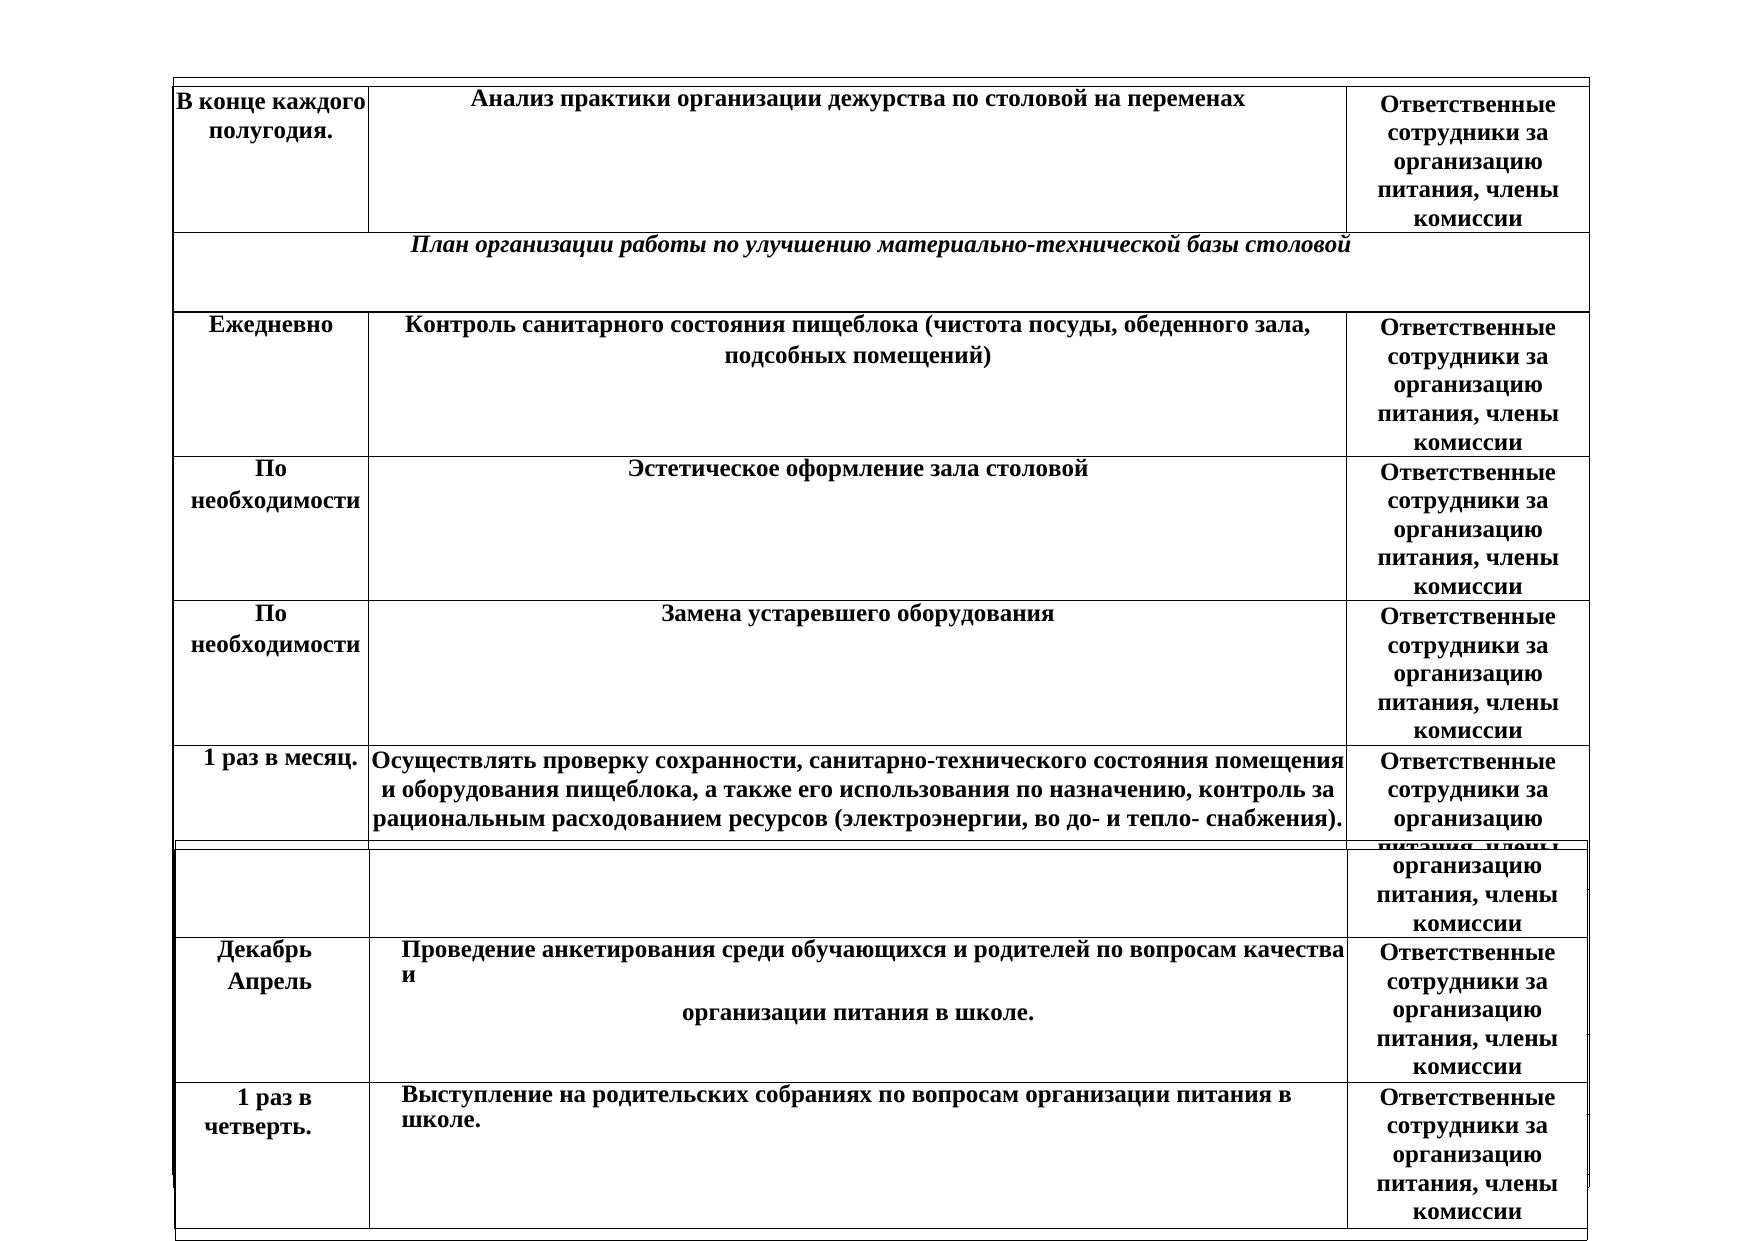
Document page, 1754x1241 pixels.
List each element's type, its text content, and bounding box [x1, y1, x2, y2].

table_cell Контроль санитарного состояния пищеблока (чистота посуды, обеденного зала, подсобных помещений) [369, 313, 1346, 456]
table_cell По необходимости [174, 457, 368, 600]
table_header Ответственные сотрудники за организацию питания, члены комиссии [1347, 87, 1589, 232]
table_cell Ответственные сотрудники за организацию питания, члены комиссии [1347, 313, 1589, 456]
table_cell Проведение анкетирования среди обучающихся и родителей по вопросам качества и организации питания в школе. [370, 938, 1347, 1082]
table_cell Ответственные сотрудники за организацию питания, члены комиссии [1347, 457, 1589, 600]
table_cell Ответственные сотрудники за организацию питания, члены комиссии [1347, 601, 1589, 744]
table_cell Эстетическое оформление зала столовой [369, 457, 1346, 600]
table_header Анализ практики организации дежурства по столовой на переменах [369, 87, 1346, 232]
table_cell Ответственные сотрудники за организацию питания, члены комиссии [1348, 1083, 1587, 1227]
table_cell Ежедневно [174, 313, 368, 456]
table_header организацию питания, члены комиссии [1348, 850, 1587, 937]
table_header [370, 850, 1347, 937]
table_cell Замена устаревшего оборудования [369, 601, 1346, 744]
table_cell Ответственные сотрудники за организацию питания, члены комиссии [1348, 938, 1587, 1082]
table_cell 1 раз в месяц. [174, 746, 368, 840]
table_cell План организации работы по улучшению материально-технической базы столовой [174, 233, 1589, 311]
table_header [176, 850, 369, 937]
table_cell Осуществлять проверку сохранности, санитарно-технического состояния помещения и оборудования пищеблока, а также его использования по назначению, контроль за рациональным расходованием ресурсов (электроэнергии, во до- и тепло- снабжения). [369, 746, 1346, 840]
table_cell Выступление на родительских собраниях по вопросам организации питания в школе. [370, 1083, 1347, 1227]
table_cell Декабрь Апрель [176, 938, 369, 1082]
table_cell Ответственные сотрудники за организацию питания, члены комиссии [1347, 746, 1589, 889]
table_header В конце каждого полугодия. [174, 87, 368, 232]
table_cell По необходимости [174, 601, 368, 744]
table_cell 1 раз в четверть. [176, 1083, 369, 1227]
